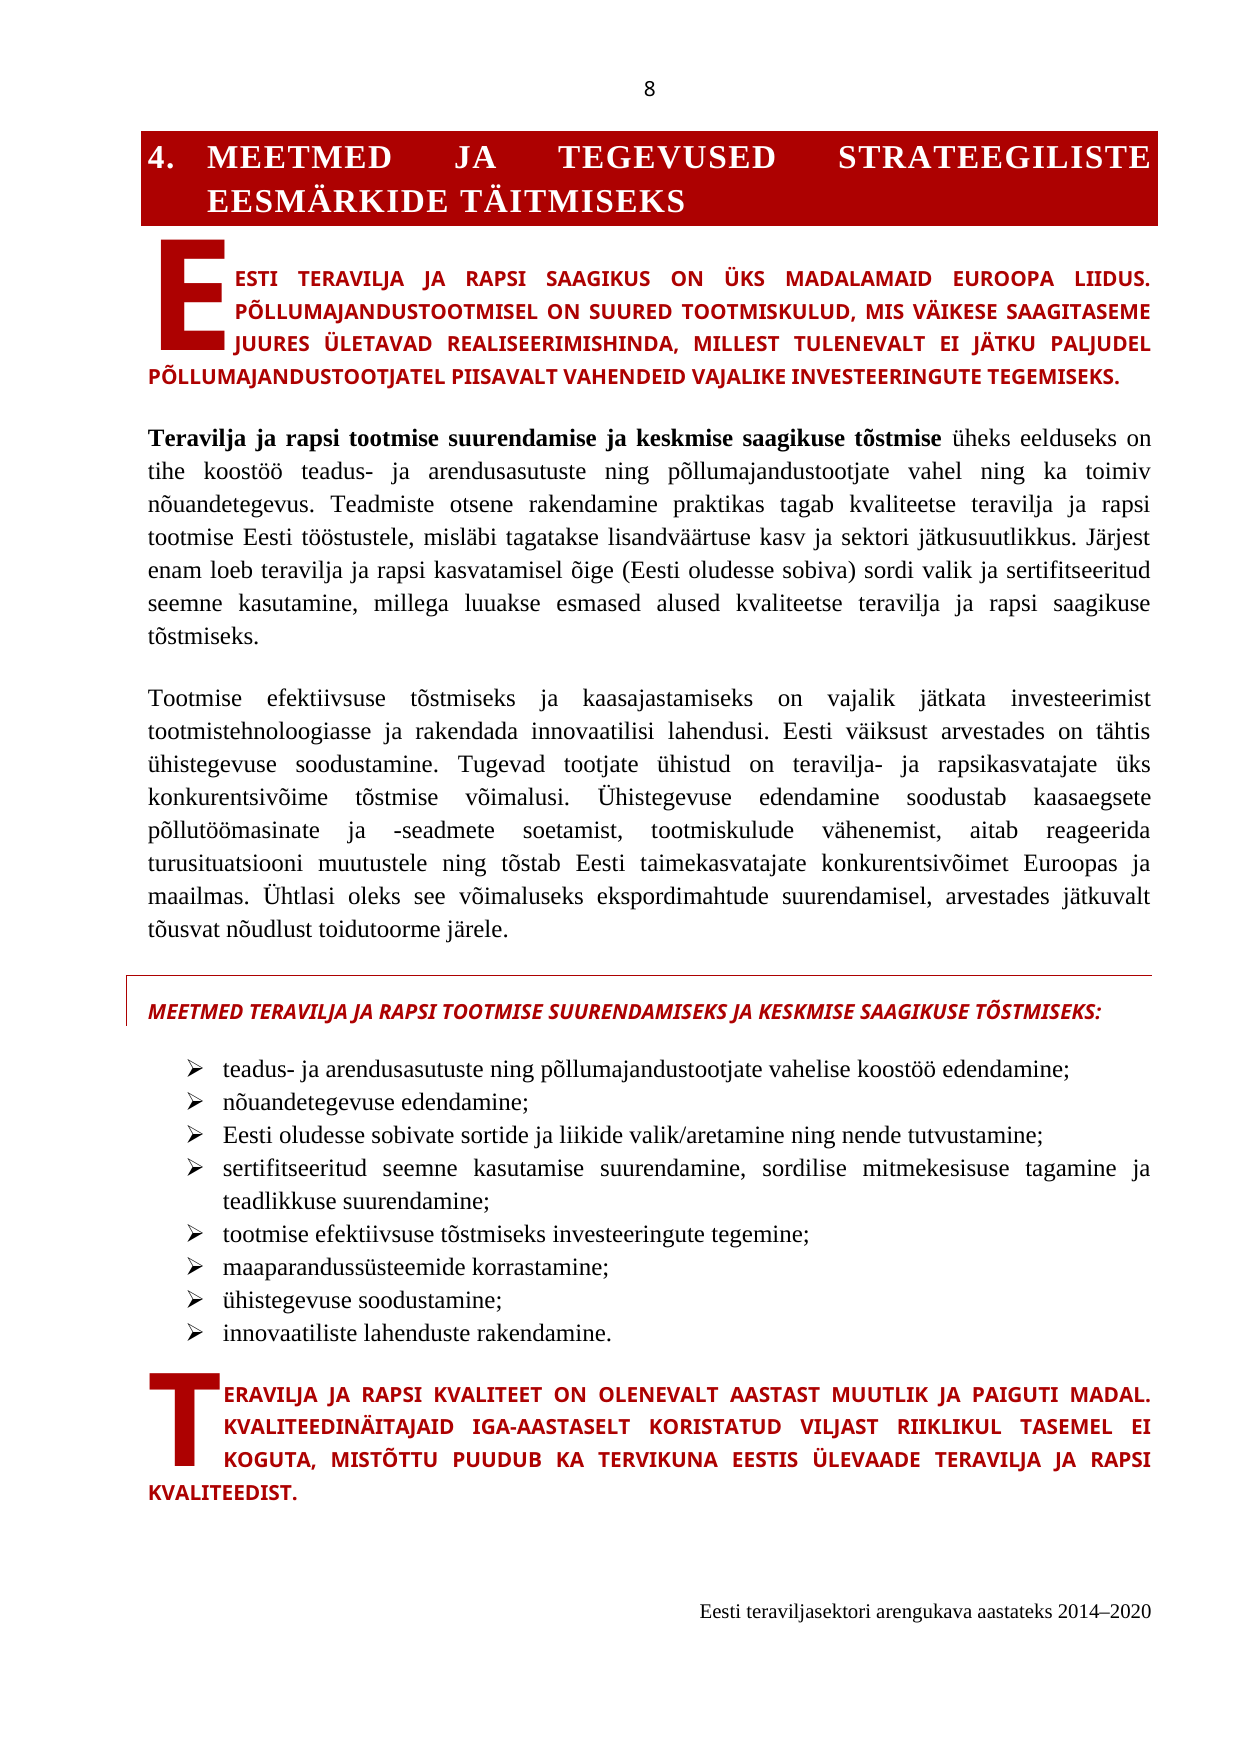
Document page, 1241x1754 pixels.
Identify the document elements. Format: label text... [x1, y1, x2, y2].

list ühistegevuse soodustamine; [185, 1285, 1152, 1314]
subtitle Meetmed ja tegevused strateegiliste eesmärkide täitmiseks [148, 137, 1152, 219]
list maaparandussüsteemide korrastamine; [185, 1252, 1152, 1281]
list tootmise efektiivsuse tõstmiseks investeeringute tegemine; [185, 1219, 1152, 1248]
text esti teravilja ja rapsi saagikus on üks madalamaid euroopa liidus. Põllumajandustootmisel on suured tootmiskulud, mis väikese saagitaseme juures ületavad realiseerimishinda, millest tulenevalt ei jätku paljudel põllumajandustootjatel piisavalt vahendeid vajalike investeeringute tegemiseks. [148, 264, 1152, 391]
text Teravilja ja rapsi tootmise suurendamise ja keskmise saagikuse tõstmise üheks eelduseks on tihe koostöö teadus- ja arendusasutuste ning põllumajandustootjate vahel ning ka toimiv nõuandetegevus. Teadmiste otsene rakendamine praktikas tagab kvaliteetse teravilja ja rapsi tootmise Eesti tööstustele, misläbi tagatakse lisandväärtuse kasv ja sektori jätkusuutlikkus. Järjest enam loeb teravilja ja rapsi kasvatamisel õige (Eesti oludesse sobiva) sordi valik ja sertifitseeritud seemne kasutamine, millega luuakse esmased alused kvaliteetse teravilja ja rapsi saagikuse tõstmiseks. [148, 423, 1152, 650]
list nõuandetegevuse edendamine; [185, 1087, 1152, 1116]
list innovaatiliste lahenduste rakendamine. [185, 1318, 1152, 1347]
text Tootmise efektiivsuse tõstmiseks ja kaasajastamiseks on vajalik jätkata investeerimist tootmistehnoloogiasse ja rakendada innovaatilisi lahendusi. Eesti väiksust arvestades on tähtis ühistegevuse soodustamine. Tugevad tootjate ühistud on teravilja- ja rapsikasvatajate üks konkurentsivõime tõstmise võimalusi. Ühistegevuse edendamine soodustab kaasaegsete põllutöömasinate ja -seadmete soetamist, tootmiskulude vähenemist, aitab reageerida turusituatsiooni muutustele ning tõstab Eesti taimekasvatajate konkurentsivõimet Euroopas ja maailmas. Ühtlasi oleks see võimaluseks ekspordimahtude suurendamisel, arvestades jätkuvalt tõusvat nõudlust toidutoorme järele. [148, 683, 1152, 943]
list teadus- ja arendusasutuste ning põllumajandustootjate vahelise koostöö edendamine; [185, 1054, 1152, 1083]
list Eesti oludesse sobivate sortide ja liikide valik/aretamine ning nende tutvustamine; [185, 1120, 1152, 1149]
list sertifitseeritud seemne kasutamise suurendamine, sordilise mitmekesisuse tagamine ja teadlikkuse suurendamine; [185, 1153, 1152, 1215]
text eravilja ja rapsi kvaliteet on olenevalt aastast mUUTLIK ja paiguti madal. Kvaliteedinäitajaid iga-aastaselt koristatud viljast riiklikul tasemel ei koguta, mistõttu puudub ka tervikuna Eestis ülevaade teravilja ja rapsi kvaliteedist. [148, 1380, 1152, 1506]
text Meetmed teravilja ja rapsi tootmise suurendamiseks ja keskmise saagikuse tõstmiseks: [127, 976, 1152, 1026]
